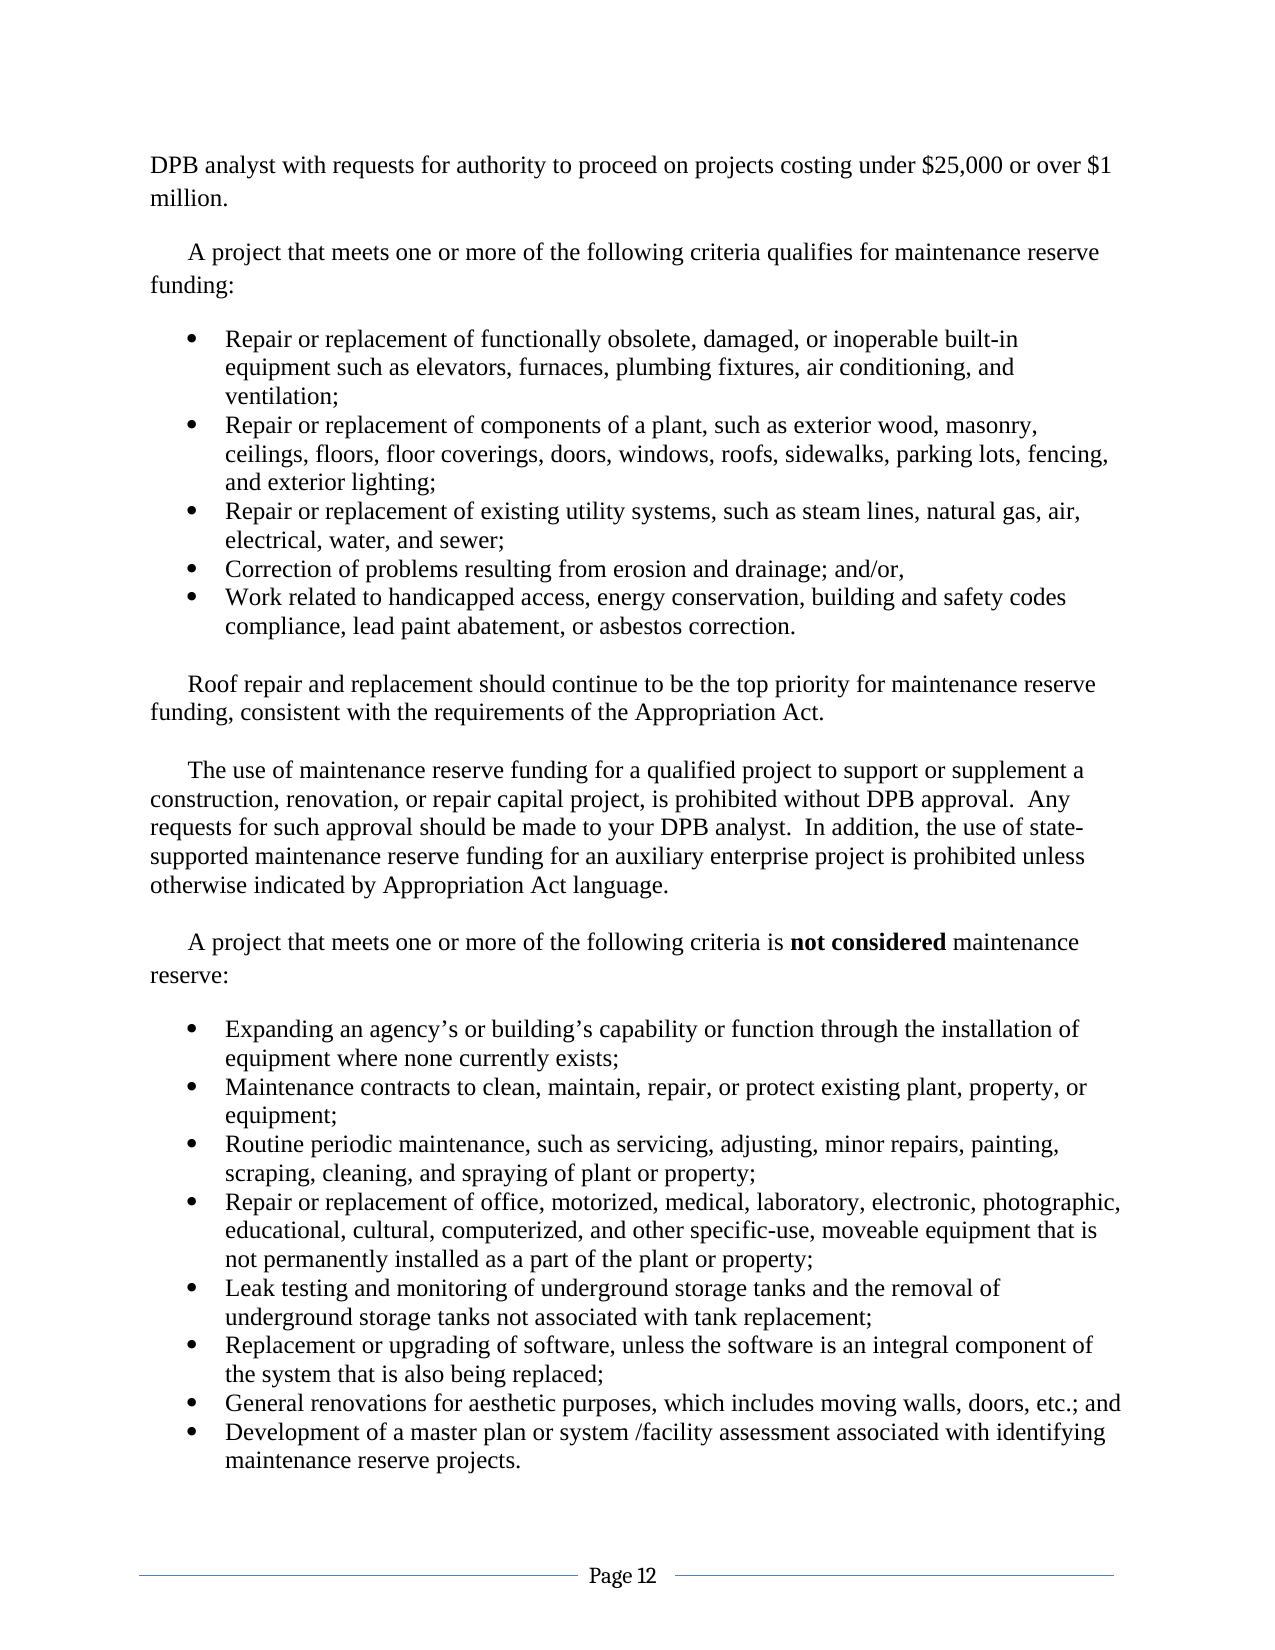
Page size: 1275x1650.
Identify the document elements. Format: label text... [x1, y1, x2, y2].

list Development of a master plan or system /facility assessment associated with identifying maintenance reserve projects. [187, 1417, 1125, 1474]
list Maintenance contracts to clean, maintain, repair, or protect existing plant, property, or equipment; [187, 1072, 1125, 1129]
list A project that meets one or more of the following criteria is not considered maintenance reserve: [150, 927, 1125, 989]
list Repair or replacement of office, motorized, medical, laboratory, electronic, photographic, educational, cultural, computerized, and other specific-use, moveable equipment that is not permanently installed as a part of the plant or property; [187, 1187, 1125, 1273]
list Correction of problems resulting from erosion and drainage; and/or, [187, 554, 1125, 582]
text The use of maintenance reserve funding for a qualified project to support or supplement a construction, renovation, or repair capital project, is prohibited without DPB approval. Any requests for such approval should be made to your DPB analyst. In addition, the use of state-supported maintenance reserve funding for an auxiliary enterprise project is prohibited unless otherwise indicated by Appropriation Act language. [150, 755, 1125, 899]
list A project that meets one or more of the following criteria qualifies for maintenance reserve funding: [150, 237, 1125, 299]
list Expanding an agency’s or building’s capability or function through the installation of equipment where none currently exists; [187, 1014, 1125, 1072]
text Roof repair and replacement should continue to be the top priority for maintenance reserve funding, consistent with the requirements of the Appropriation Act. [150, 669, 1125, 726]
list Work related to handicapped access, energy conservation, building and safety codes compliance, lead paint abatement, or asbestos correction. [187, 582, 1125, 640]
list Replacement or upgrading of software, unless the software is an integral component of the system that is also being replaced; [187, 1331, 1125, 1388]
list Leak testing and monitoring of underground storage tanks and the removal of underground storage tanks not associated with tank replacement; [187, 1273, 1125, 1331]
list Repair or replacement of components of a plant, such as exterior wood, masonry, ceilings, floors, floor coverings, doors, windows, roofs, sidewalks, parking lots, fencing, and exterior lighting; [187, 410, 1125, 496]
list General renovations for aesthetic purposes, which includes moving walls, doors, etc.; and [187, 1388, 1125, 1417]
list Repair or replacement of functionally obsolete, damaged, or inoperable built-in equipment such as elevators, furnaces, plumbing fixtures, air conditioning, and ventilation; [187, 324, 1125, 410]
list Repair or replacement of existing utility systems, such as steam lines, natural gas, air, electrical, water, and sewer; [187, 496, 1125, 554]
list Routine periodic maintenance, such as servicing, adjusting, minor repairs, painting, scraping, cleaning, and spraying of plant or property; [187, 1129, 1125, 1187]
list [150, 150, 1125, 212]
